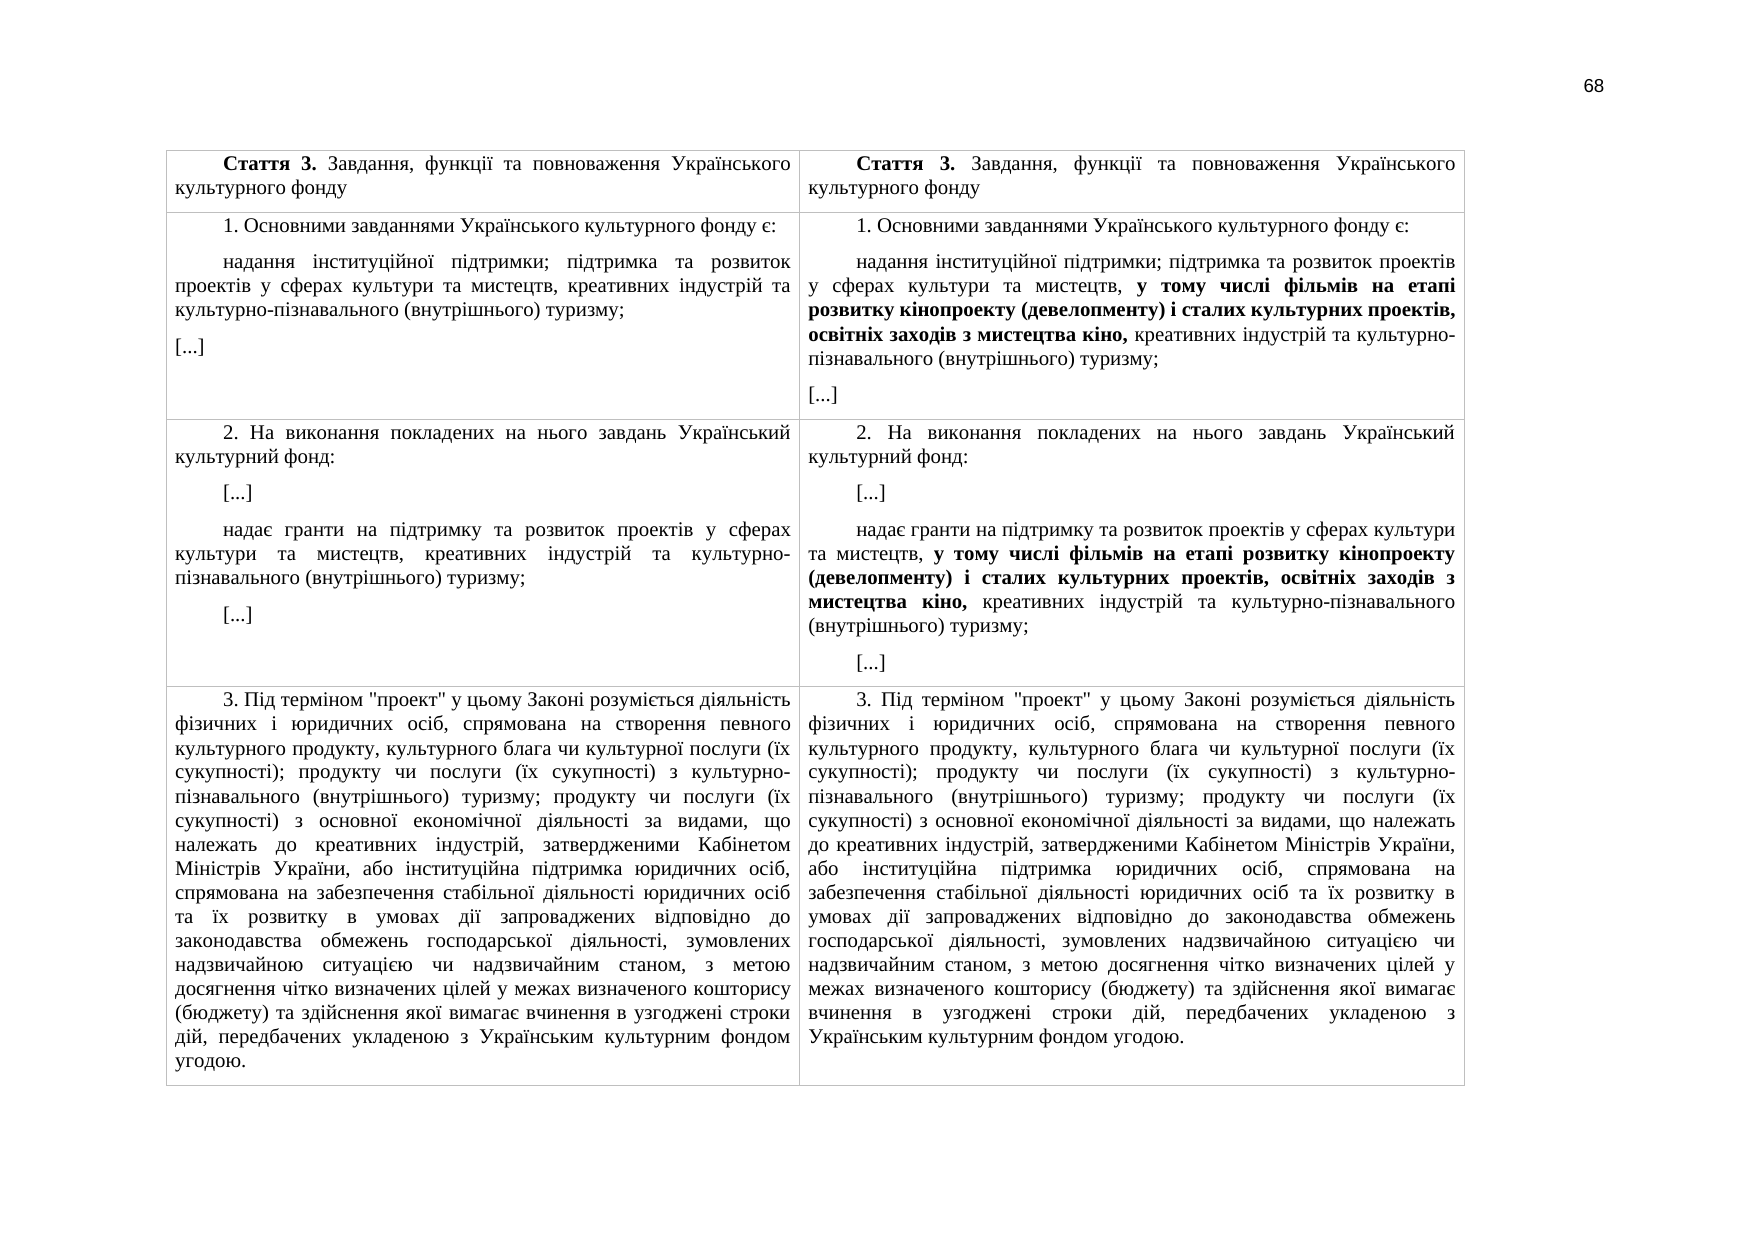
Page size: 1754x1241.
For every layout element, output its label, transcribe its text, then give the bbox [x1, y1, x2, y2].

table_cell 2. На виконання покладених на нього завдань Український культурний фонд: [...] надає гранти на підтримку та розвиток проектів у сферах культури та мистецтв, креативних індустрій та культурно-пізнавального (внутрішнього) туризму; [...] [167, 420, 799, 686]
table_cell Стаття 3. Завдання, функції та повноваження Українського культурного фонду [167, 151, 799, 212]
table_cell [167, 687, 799, 1085]
table_cell 2. На виконання покладених на нього завдань Український культурний фонд: [...] надає гранти на підтримку та розвиток проектів у сферах культури та мистецтв, у тому числі фільмів на етапі розвитку кінопроекту (девелопменту) і сталих культурних проектів, освітніх заходів з мистецтва кіно, креативних індустрій та культурно-пізнавального (внутрішнього) туризму; [...] [800, 420, 1464, 686]
table_cell Стаття 3. Завдання, функції та повноваження Українського культурного фонду [800, 151, 1464, 212]
table_cell 1. Основними завданнями Українського культурного фонду є: надання інституційної підтримки; підтримка та розвиток проектів у сферах культури та мистецтв, у тому числі фільмів на етапі розвитку кінопроекту (девелопменту) і сталих культурних проектів, освітніх заходів з мистецтва кіно, креативних індустрій та культурно-пізнавального (внутрішнього) туризму; [...] [800, 213, 1464, 419]
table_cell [800, 687, 1464, 1085]
table_cell 1. Основними завданнями Українського культурного фонду є: надання інституційної підтримки; підтримка та розвиток проектів у сферах культури та мистецтв, креативних індустрій та культурно-пізнавального (внутрішнього) туризму; [...] [167, 213, 799, 419]
